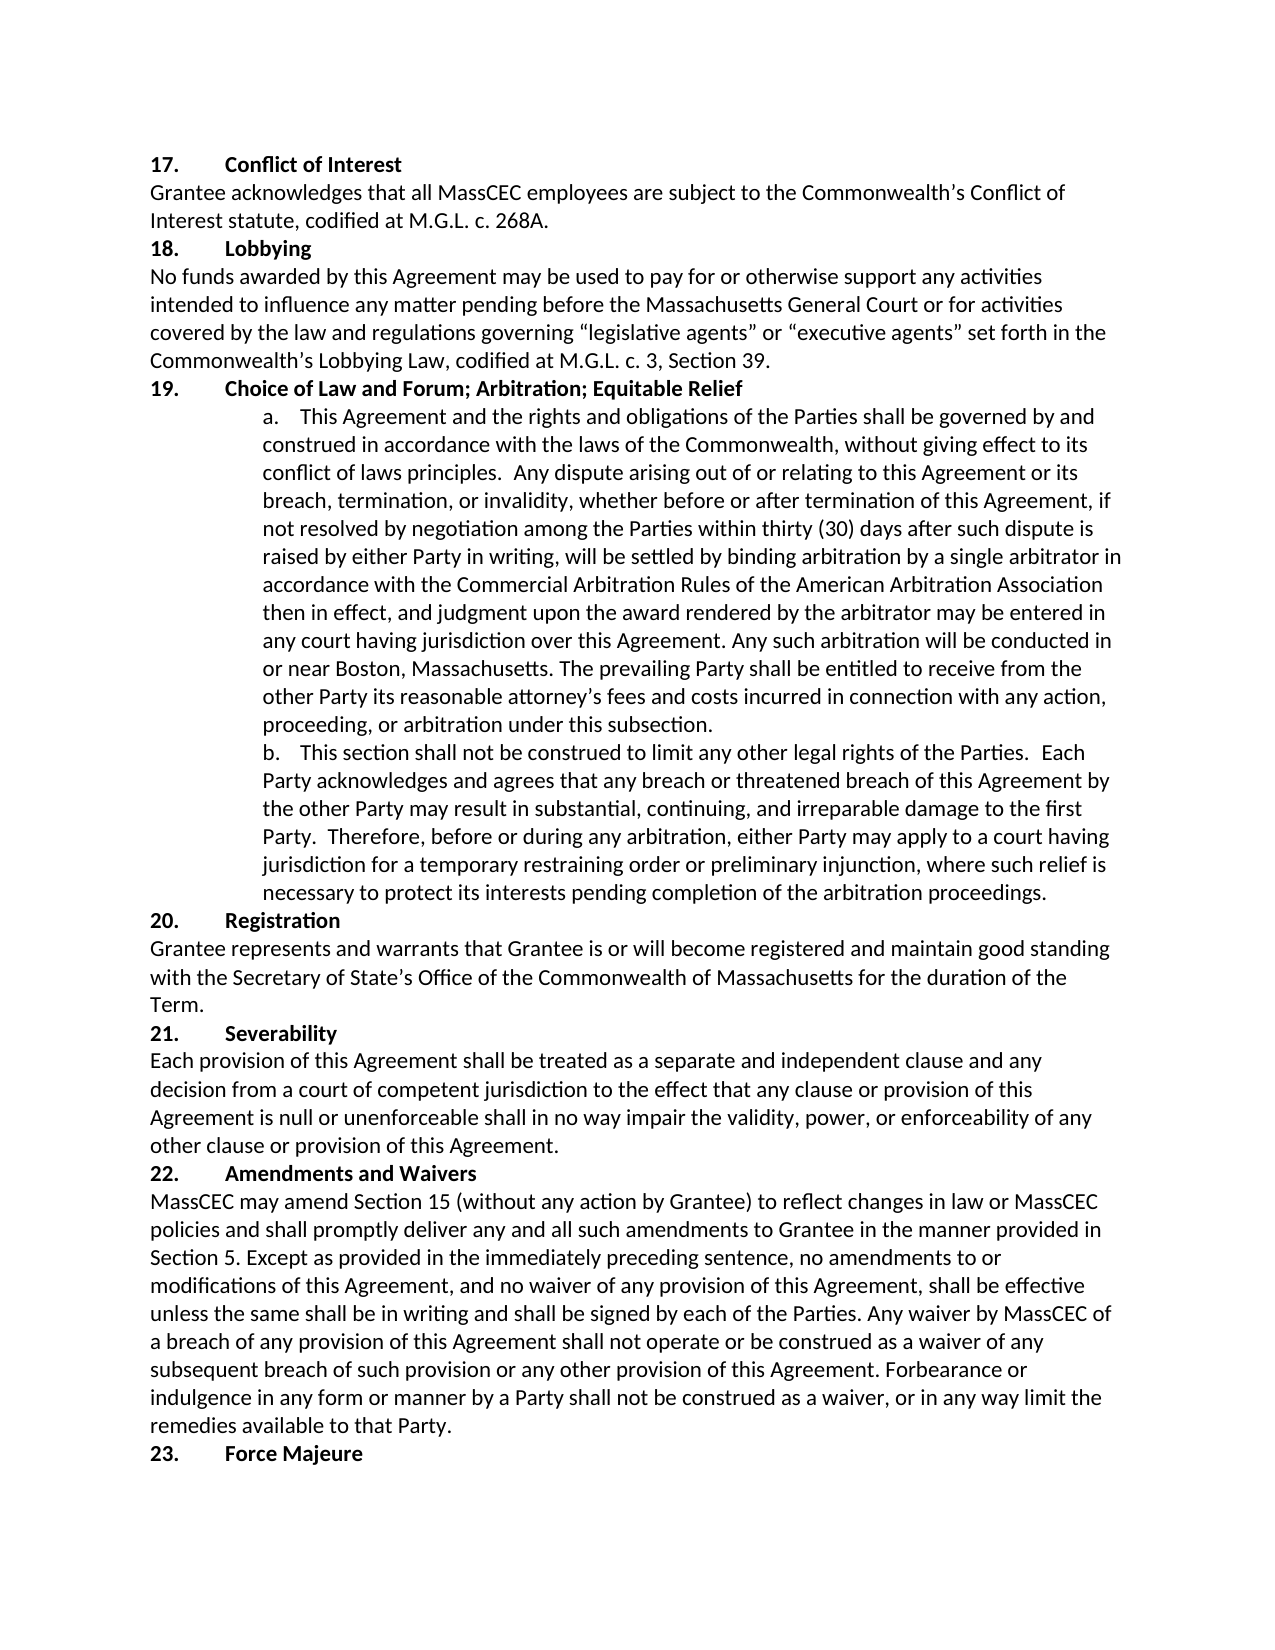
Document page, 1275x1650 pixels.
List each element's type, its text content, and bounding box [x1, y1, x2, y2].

list This Agreement and the rights and obligations of the Parties shall be governed by and construed in accordance with the laws of the Commonwealth, without giving effect to its conflict of laws principles. Any dispute arising out of or relating to this Agreement or its breach, termination, or invalidity, whether before or after termination of this Agreement, if not resolved by negotiation among the Parties within thirty (30) days after such dispute is raised by either Party in writing, will be settled by binding arbitration by a single arbitrator in accordance with the Commercial Arbitration Rules of the American Arbitration Association then in effect, and judgment upon the award rendered by the arbitrator may be entered in any court having jurisdiction over this Agreement. Any such arbitration will be conducted in or near Boston, Massachusetts. The prevailing Party shall be entitled to receive from the other Party its reasonable attorney’s fees and costs incurred in connection with any action, proceeding, or arbitration under this subsection. [262, 402, 1125, 738]
text MassCEC may amend Section 15 (without any action by Grantee) to reflect changes in law or MassCEC policies and shall promptly deliver any and all such amendments to Grantee in the manner provided in Section 5. Except as provided in the immediately preceding sentence, no amendments to or modifications of this Agreement, and no waiver of any provision of this Agreement, shall be effective unless the same shall be in writing and shall be signed by each of the Parties. Any waiver by MassCEC of a breach of any provision of this Agreement shall not operate or be construed as a waiver of any subsequent breach of such provision or any other provision of this Agreement. Forbearance or indulgence in any form or manner by a Party shall not be construed as a waiver, or in any way limit the remedies available to that Party. [150, 1187, 1125, 1439]
list Force Majeure [150, 1439, 1125, 1467]
text No funds awarded by this Agreement may be used to pay for or otherwise support any activities intended to influence any matter pending before the Massachusetts General Court or for activities covered by the law and regulations governing “legislative agents” or “executive agents” set forth in the Commonwealth’s Lobbying Law, codified at M.G.L. c. 3, Section 39. [150, 262, 1125, 374]
text Grantee acknowledges that all MassCEC employees are subject to the Commonwealth’s Conflict of Interest statute, codified at M.G.L. c. 268A. [150, 178, 1125, 234]
list This section shall not be construed to limit any other legal rights of the Parties. Each Party acknowledges and agrees that any breach or threatened breach of this Agreement by the other Party may result in substantial, continuing, and irreparable damage to the first Party. Therefore, before or during any arbitration, either Party may apply to a court having jurisdiction for a temporary restraining order or preliminary injunction, where such relief is necessary to protect its interests pending completion of the arbitration proceedings. [262, 738, 1125, 907]
list Choice of Law and Forum; Arbitration; Equitable Relief [150, 374, 1125, 402]
list Conflict of Interest [150, 150, 1125, 178]
list Lobbying [150, 234, 1125, 262]
list Severability [150, 1019, 1125, 1047]
list Registration [150, 907, 1125, 934]
list Amendments and Waivers [150, 1159, 1125, 1187]
text Each provision of this Agreement shall be treated as a separate and independent clause and any decision from a court of competent jurisdiction to the effect that any clause or provision of this Agreement is null or unenforceable shall in no way impair the validity, power, or enforceability of any other clause or provision of this Agreement. [150, 1047, 1125, 1159]
text Grantee represents and warrants that Grantee is or will become registered and maintain good standing with the Secretary of State’s Office of the Commonwealth of Massachusetts for the duration of the Term. [150, 934, 1125, 1019]
